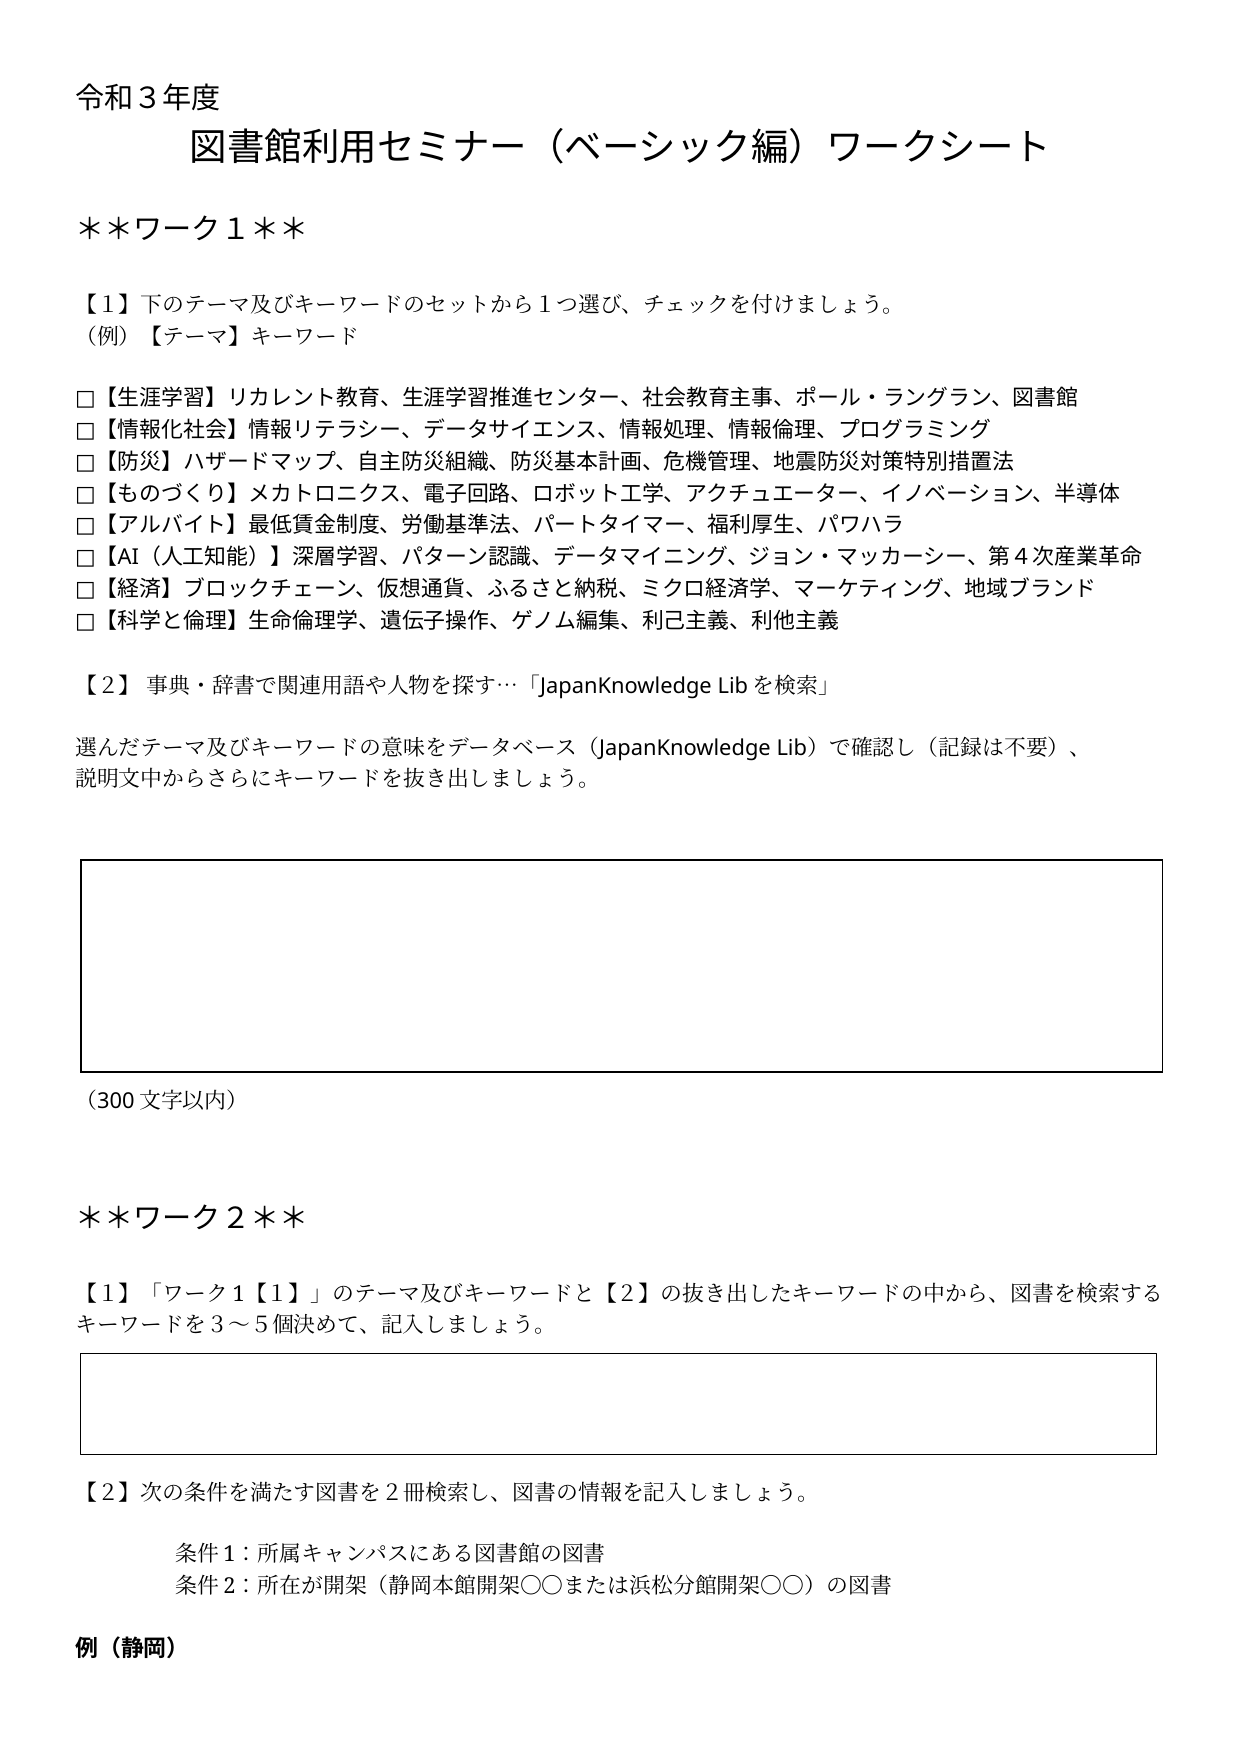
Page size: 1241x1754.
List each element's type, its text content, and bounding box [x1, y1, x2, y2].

list 条件2：所在が開架（静岡本館開架〇〇または浜松分館開架〇〇）の図書 [175, 1568, 1165, 1600]
text □【AI（人工知能）】深層学習、パターン認識、データマイニング、ジョン・マッカーシー、第４次産業革命 [75, 539, 1165, 571]
text 【２】次の条件を満たす図書を２冊検索し、図書の情報を記入しましょう。 [75, 1475, 1165, 1507]
text ＊＊ワーク２＊＊ [75, 1194, 1165, 1236]
text □【経済】ブロックチェーン、仮想通貨、ふるさと納税、ミクロ経済学、マーケティング、地域ブランド [75, 571, 1165, 603]
text 説明文中からさらにキーワードを抜き出しましょう。 [75, 761, 1165, 793]
text 選んだテーマ及びキーワードの意味をデータベース（JapanKnowledge Lib）で確認し（記録は不要）、 [75, 730, 1165, 761]
text □【情報化社会】情報リテラシー、データサイエンス、情報処理、情報倫理、プログラミング [75, 412, 1165, 444]
text （300文字以内） [75, 823, 1165, 1115]
text ＊＊ワーク１＊＊ [75, 206, 1165, 248]
text 令和３年度 [75, 75, 1165, 117]
text □【科学と倫理】生命倫理学、遺伝子操作、ゲノム編集、利己主義、利他主義 [75, 603, 1165, 634]
text キーワードを３～５個決めて、記入しましょう。 [75, 1308, 1165, 1339]
text □【防災】ハザードマップ、自主防災組織、防災基本計画、危機管理、地震防災対策特別措置法 [75, 444, 1165, 476]
text □【アルバイト】最低賃金制度、労働基準法、パートタイマー、福利厚生、パワハラ [75, 507, 1165, 539]
text 【１】「ワーク1【１】」のテーマ及びキーワードと【２】の抜き出したキーワードの中から、図書を検索する [75, 1276, 1165, 1308]
text 図書館利用セミナー（ベーシック編）ワークシート [75, 117, 1165, 172]
text 例（静岡） [75, 1629, 1165, 1663]
text □【生涯学習】リカレント教育、生涯学習推進センター、社会教育主事、ポール・ラングラン、図書館 [75, 380, 1165, 412]
text 【２】 事典・辞書で関連用語や人物を探す…「JapanKnowledge Libを検索」 [75, 668, 1165, 700]
list 条件1：所属キャンパスにある図書館の図書 [175, 1537, 1165, 1568]
text □【ものづくり】メカトロニクス、電子回路、ロボット工学、アクチュエーター、イノベーション、半導体 [75, 476, 1165, 507]
text 【１】下のテーマ及びキーワードのセットから１つ選び、チェックを付けましょう。 [75, 288, 1165, 319]
text （例）【テーマ】キーワード [75, 319, 1165, 351]
